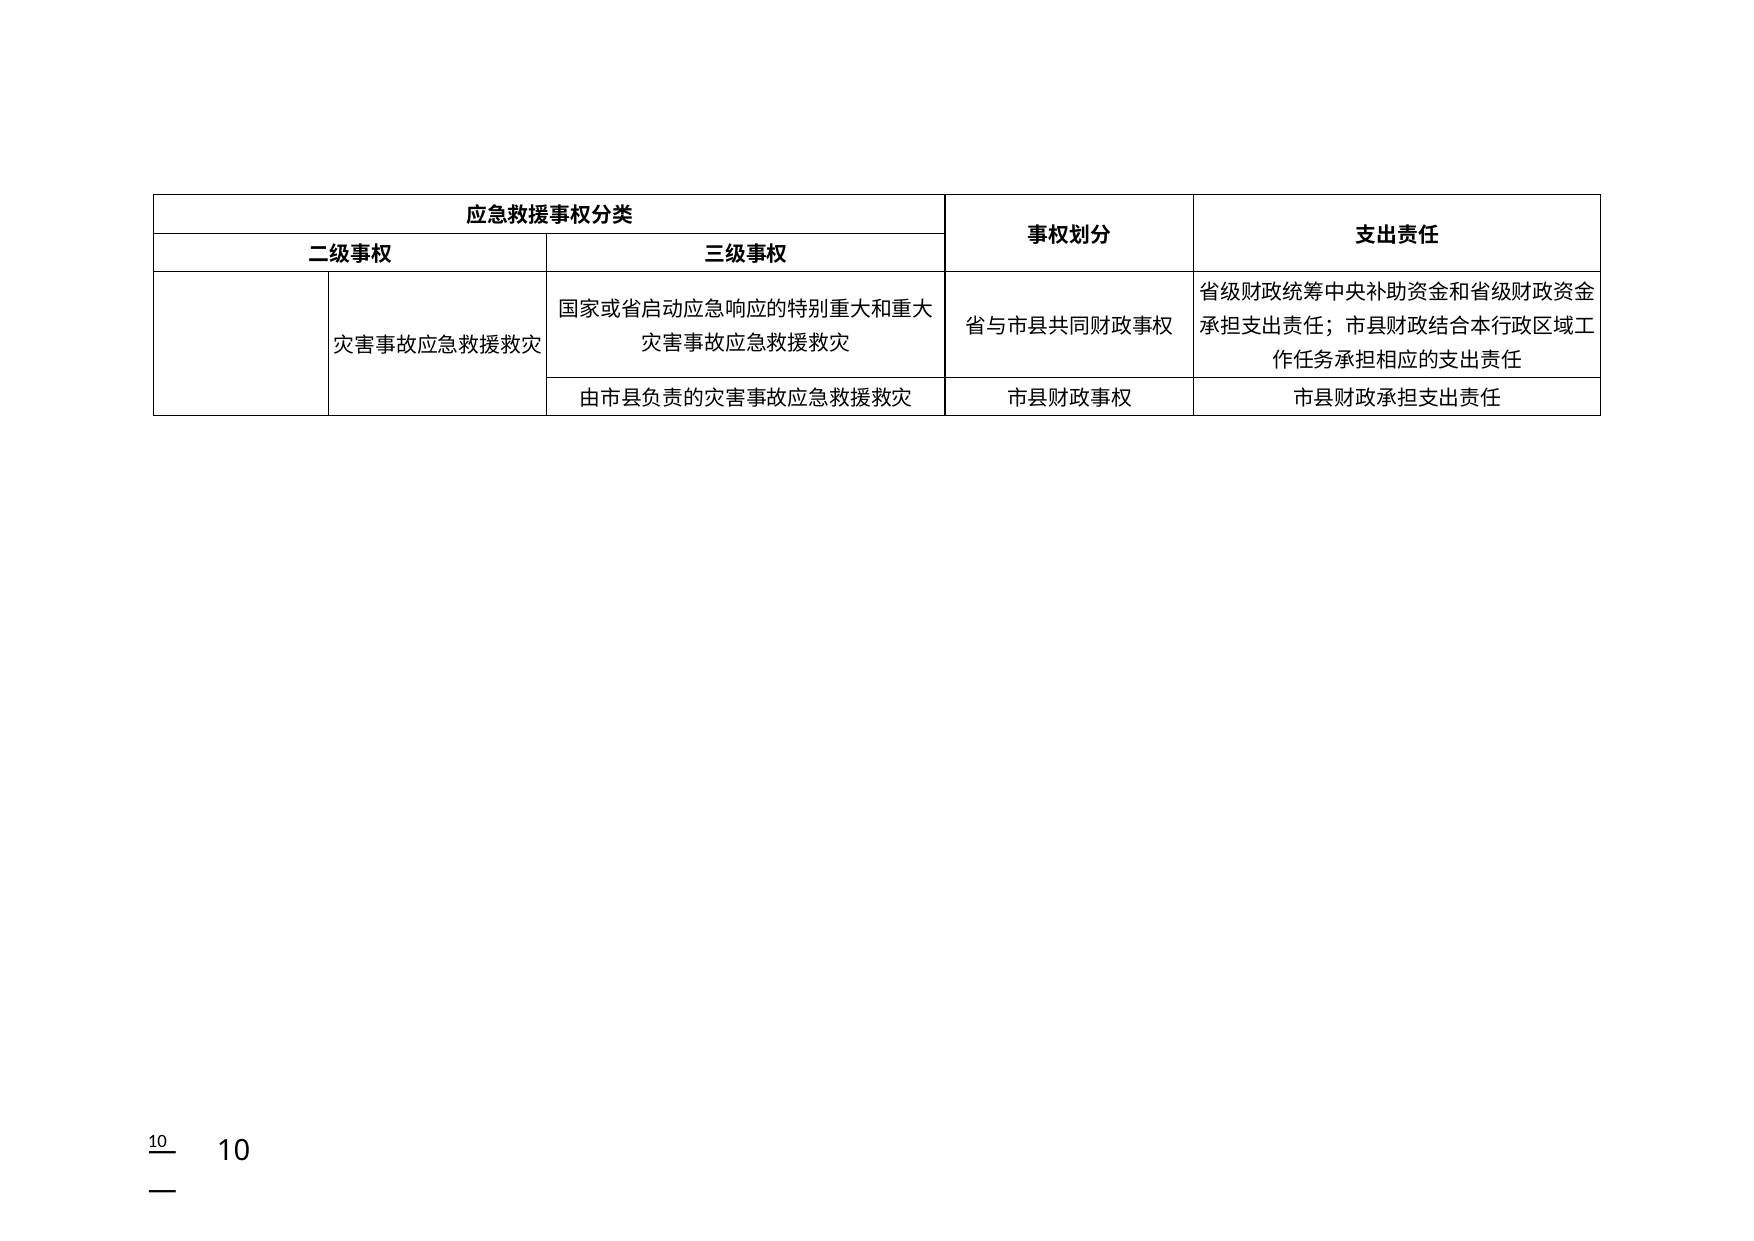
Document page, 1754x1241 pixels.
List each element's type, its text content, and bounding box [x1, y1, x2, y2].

table_header 支出责任 [1194, 195, 1600, 271]
table_cell 省级财政统筹中央补助资金和省级财政资金承担支出责任；市县财政结合本行政区域工作任务承担相应的支出责任 [1194, 272, 1600, 377]
table_cell 省与市县共同财政事权 [946, 272, 1193, 377]
table_cell 灾害事故应急救援救灾 [329, 272, 546, 415]
table_cell 由市县负责的灾害事故应急救援救灾 [547, 378, 944, 415]
table_cell 三级事权 [547, 234, 944, 271]
table_header 事权划分 [946, 195, 1193, 271]
table_header 应急救援事权分类 [154, 195, 944, 232]
table_cell 市县财政承担支出责任 [1194, 378, 1600, 415]
table_cell 国家或省启动应急响应的特别重大和重大灾害事故应急救援救灾 [547, 272, 944, 377]
table_cell 二级事权 [154, 234, 546, 271]
table_cell 市县财政事权 [946, 378, 1193, 415]
